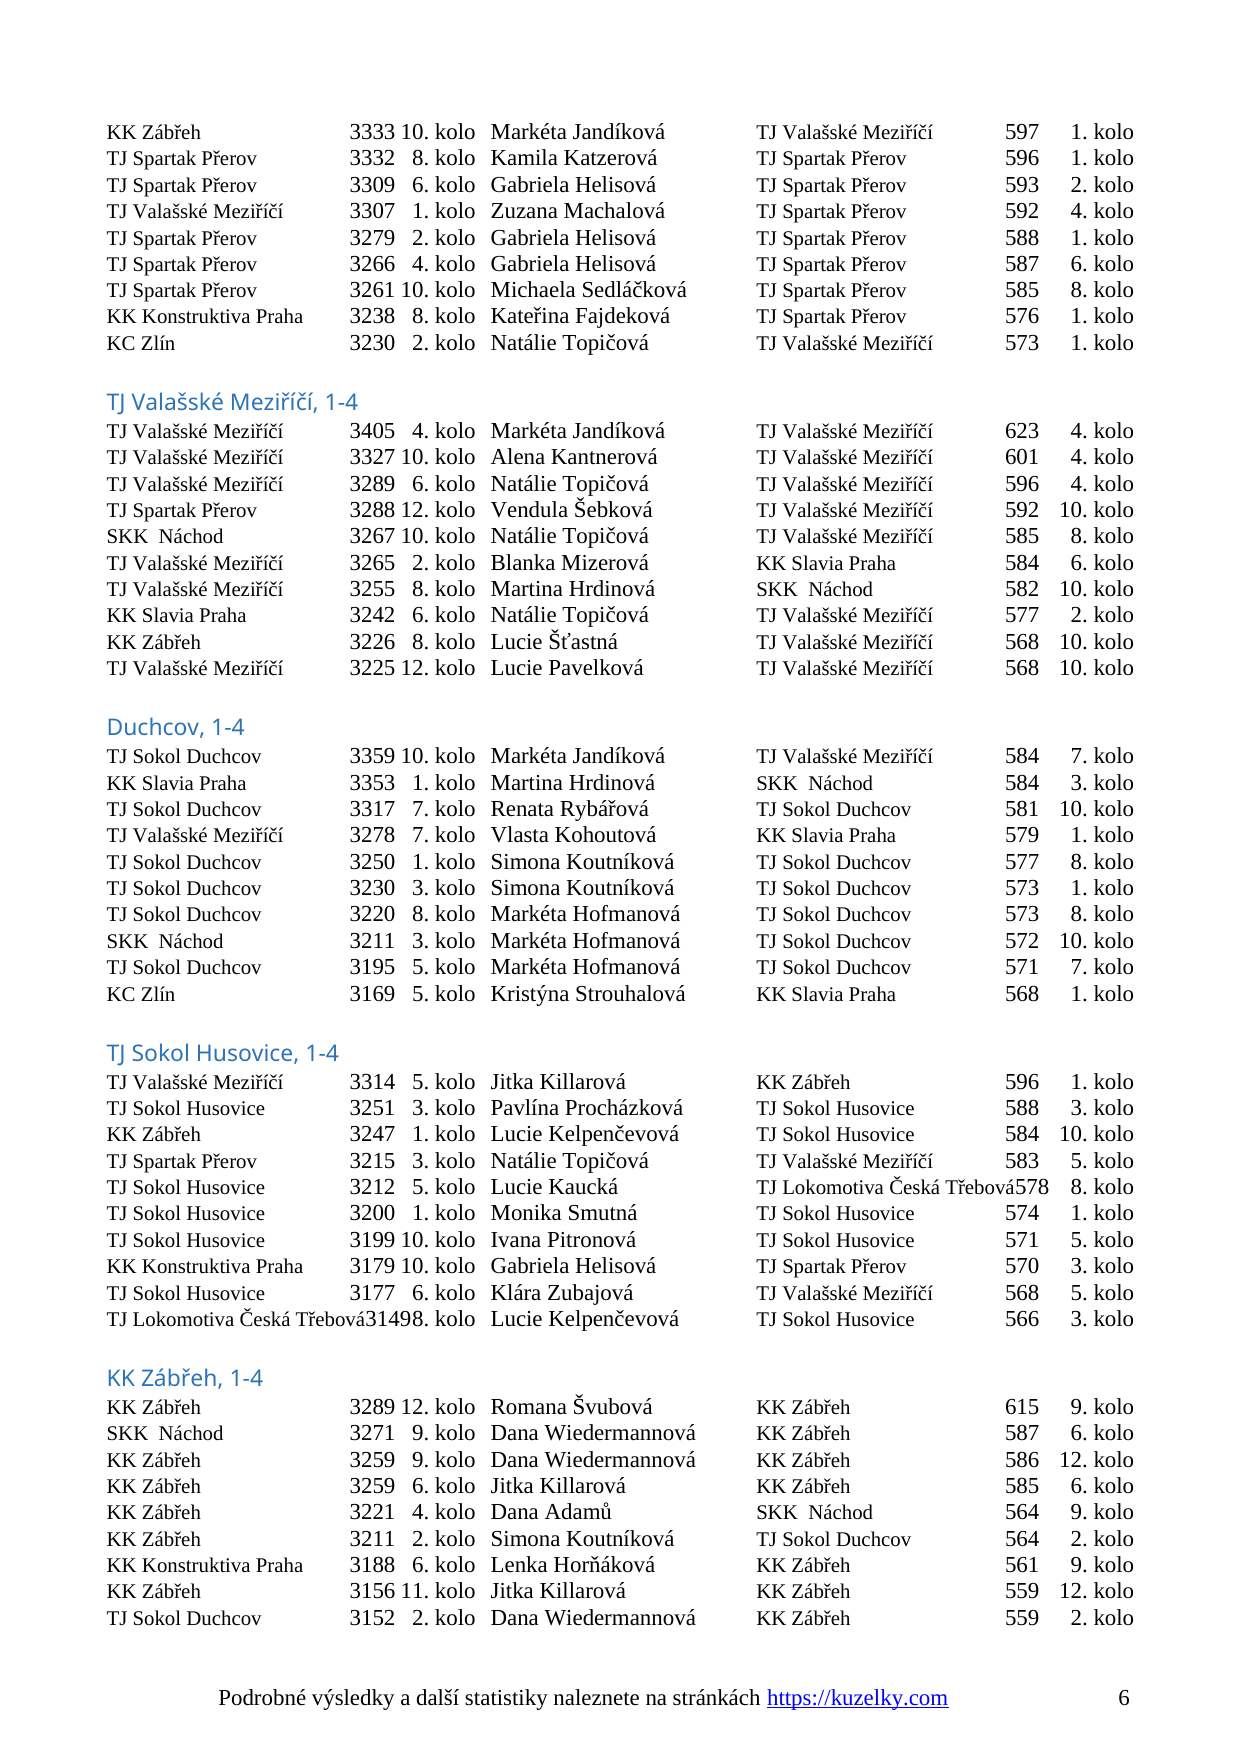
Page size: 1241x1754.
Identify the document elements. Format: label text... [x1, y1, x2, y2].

text SKK Náchod 3267 10. kolo Natálie Topičová TJ Valašské Meziříčí 585 8. kolo [106, 522, 1134, 549]
text KK Zábřeh 3259 6. kolo Jitka Killarová KK Zábřeh 585 6. kolo [106, 1472, 1134, 1498]
text TJ Valašské Meziříčí 3278 7. kolo Vlasta Kohoutová KK Slavia Praha 579 1. kolo [106, 821, 1134, 848]
text KK Zábřeh 3226 8. kolo Lucie Šťastná TJ Valašské Meziříčí 568 10. kolo [106, 628, 1134, 654]
text TJ Sokol Husovice 3212 5. kolo Lucie Kaucká TJ Lokomotiva Česká Třebová 578 8. kolo [106, 1173, 1134, 1199]
text TJ Sokol Duchcov 3220 8. kolo Markéta Hofmanová TJ Sokol Duchcov 573 8. kolo [106, 901, 1134, 927]
text KK Zábřeh 3211 2. kolo Simona Koutníková TJ Sokol Duchcov 564 2. kolo [106, 1525, 1134, 1551]
text TJ Sokol Duchcov 3317 7. kolo Renata Rybářová TJ Sokol Duchcov 581 10. kolo [106, 795, 1134, 821]
text TJ Sokol Husovice 3177 6. kolo Klára Zubajová TJ Valašské Meziříčí 568 5. kolo [106, 1278, 1134, 1305]
text TJ Spartak Přerov 3266 4. kolo Gabriela Helisová TJ Spartak Přerov 587 6. kolo [106, 250, 1134, 276]
text TJ Sokol Duchcov 3230 3. kolo Simona Koutníková TJ Sokol Duchcov 573 1. kolo [106, 874, 1134, 901]
text TJ Valašské Meziříčí 3327 10. kolo Alena Kantnerová TJ Valašské Meziříčí 601 4. kolo [106, 443, 1134, 470]
text TJ Sokol Husovice 3199 10. kolo Ivana Pitronová TJ Sokol Husovice 571 5. kolo [106, 1226, 1134, 1252]
text TJ Sokol Husovice 3251 3. kolo Pavlína Procházková TJ Sokol Husovice 588 3. kolo [106, 1094, 1134, 1120]
text KK Konstruktiva Praha 3179 10. kolo Gabriela Helisová TJ Spartak Přerov 570 3. kolo [106, 1252, 1134, 1278]
text TJ Spartak Přerov 3279 2. kolo Gabriela Helisová TJ Spartak Přerov 588 1. kolo [106, 223, 1134, 250]
text KC Zlín 3169 5. kolo Kristýna Strouhalová KK Slavia Praha 568 1. kolo [106, 979, 1134, 1006]
text TJ Sokol Duchcov 3152 2. kolo Dana Wiedermannová KK Zábřeh 559 2. kolo [106, 1604, 1134, 1630]
text TJ Valašské Meziříčí 3289 6. kolo Natálie Topičová TJ Valašské Meziříčí 596 4. kolo [106, 470, 1134, 496]
text TJ Spartak Přerov 3309 6. kolo Gabriela Helisová TJ Spartak Přerov 593 2. kolo [106, 171, 1134, 197]
text KK Zábřeh 3221 4. kolo Dana Adamů SKK Náchod 564 9. kolo [106, 1498, 1134, 1525]
text TJ Sokol Duchcov 3195 5. kolo Markéta Hofmanová TJ Sokol Duchcov 571 7. kolo [106, 953, 1134, 979]
text TJ Spartak Přerov 3215 3. kolo Natálie Topičová TJ Valašské Meziříčí 583 5. kolo [106, 1147, 1134, 1173]
text KK Slavia Praha 3353 1. kolo Martina Hrdinová SKK Náchod 584 3. kolo [106, 769, 1134, 795]
text KK Zábřeh 3333 10. kolo Markéta Jandíková TJ Valašské Meziříčí 597 1. kolo [106, 118, 1134, 144]
text SKK Náchod 3271 9. kolo Dana Wiedermannová KK Zábřeh 587 6. kolo [106, 1419, 1134, 1446]
subtitle TJ Valašské Meziříčí, 1-4 [106, 386, 1134, 417]
text TJ Sokol Duchcov 3250 1. kolo Simona Koutníková TJ Sokol Duchcov 577 8. kolo [106, 848, 1134, 874]
text TJ Valašské Meziříčí 3255 8. kolo Martina Hrdinová SKK Náchod 582 10. kolo [106, 575, 1134, 602]
text KK Konstruktiva Praha 3238 8. kolo Kateřina Fajdeková TJ Spartak Přerov 576 1. kolo [106, 303, 1134, 329]
text SKK Náchod 3211 3. kolo Markéta Hofmanová TJ Sokol Duchcov 572 10. kolo [106, 927, 1134, 953]
subtitle Duchcov, 1-4 [106, 711, 1134, 742]
text KK Slavia Praha 3242 6. kolo Natálie Topičová TJ Valašské Meziříčí 577 2. kolo [106, 602, 1134, 628]
text TJ Valašské Meziříčí 3405 4. kolo Markéta Jandíková TJ Valašské Meziříčí 623 4. kolo [106, 417, 1134, 443]
text KK Zábřeh 3289 12. kolo Romana Švubová KK Zábřeh 615 9. kolo [106, 1393, 1134, 1419]
text TJ Lokomotiva Česká Třebová 3149 8. kolo Lucie Kelpenčevová TJ Sokol Husovice 566 3. kolo [106, 1305, 1134, 1331]
text TJ Valašské Meziříčí 3225 12. kolo Lucie Pavelková TJ Valašské Meziříčí 568 10. kolo [106, 654, 1134, 681]
text TJ Spartak Přerov 3288 12. kolo Vendula Šebková TJ Valašské Meziříčí 592 10. kolo [106, 496, 1134, 522]
subtitle KK Zábřeh, 1-4 [106, 1362, 1134, 1393]
text KK Zábřeh 3247 1. kolo Lucie Kelpenčevová TJ Sokol Husovice 584 10. kolo [106, 1120, 1134, 1147]
text TJ Spartak Přerov 3261 10. kolo Michaela Sedláčková TJ Spartak Přerov 585 8. kolo [106, 276, 1134, 303]
text TJ Valašské Meziříčí 3314 5. kolo Jitka Killarová KK Zábřeh 596 1. kolo [106, 1068, 1134, 1094]
subtitle TJ Sokol Husovice, 1-4 [106, 1036, 1134, 1068]
text TJ Valašské Meziříčí 3307 1. kolo Zuzana Machalová TJ Spartak Přerov 592 4. kolo [106, 197, 1134, 223]
text TJ Valašské Meziříčí 3265 2. kolo Blanka Mizerová KK Slavia Praha 584 6. kolo [106, 549, 1134, 575]
text TJ Sokol Husovice 3200 1. kolo Monika Smutná TJ Sokol Husovice 574 1. kolo [106, 1199, 1134, 1226]
text KK Konstruktiva Praha 3188 6. kolo Lenka Horňáková KK Zábřeh 561 9. kolo [106, 1551, 1134, 1577]
text TJ Sokol Duchcov 3359 10. kolo Markéta Jandíková TJ Valašské Meziříčí 584 7. kolo [106, 742, 1134, 769]
text KC Zlín 3230 2. kolo Natálie Topičová TJ Valašské Meziříčí 573 1. kolo [106, 329, 1134, 355]
text KK Zábřeh 3259 9. kolo Dana Wiedermannová KK Zábřeh 586 12. kolo [106, 1446, 1134, 1472]
text KK Zábřeh 3156 11. kolo Jitka Killarová KK Zábřeh 559 12. kolo [106, 1577, 1134, 1604]
text TJ Spartak Přerov 3332 8. kolo Kamila Katzerová TJ Spartak Přerov 596 1. kolo [106, 144, 1134, 171]
